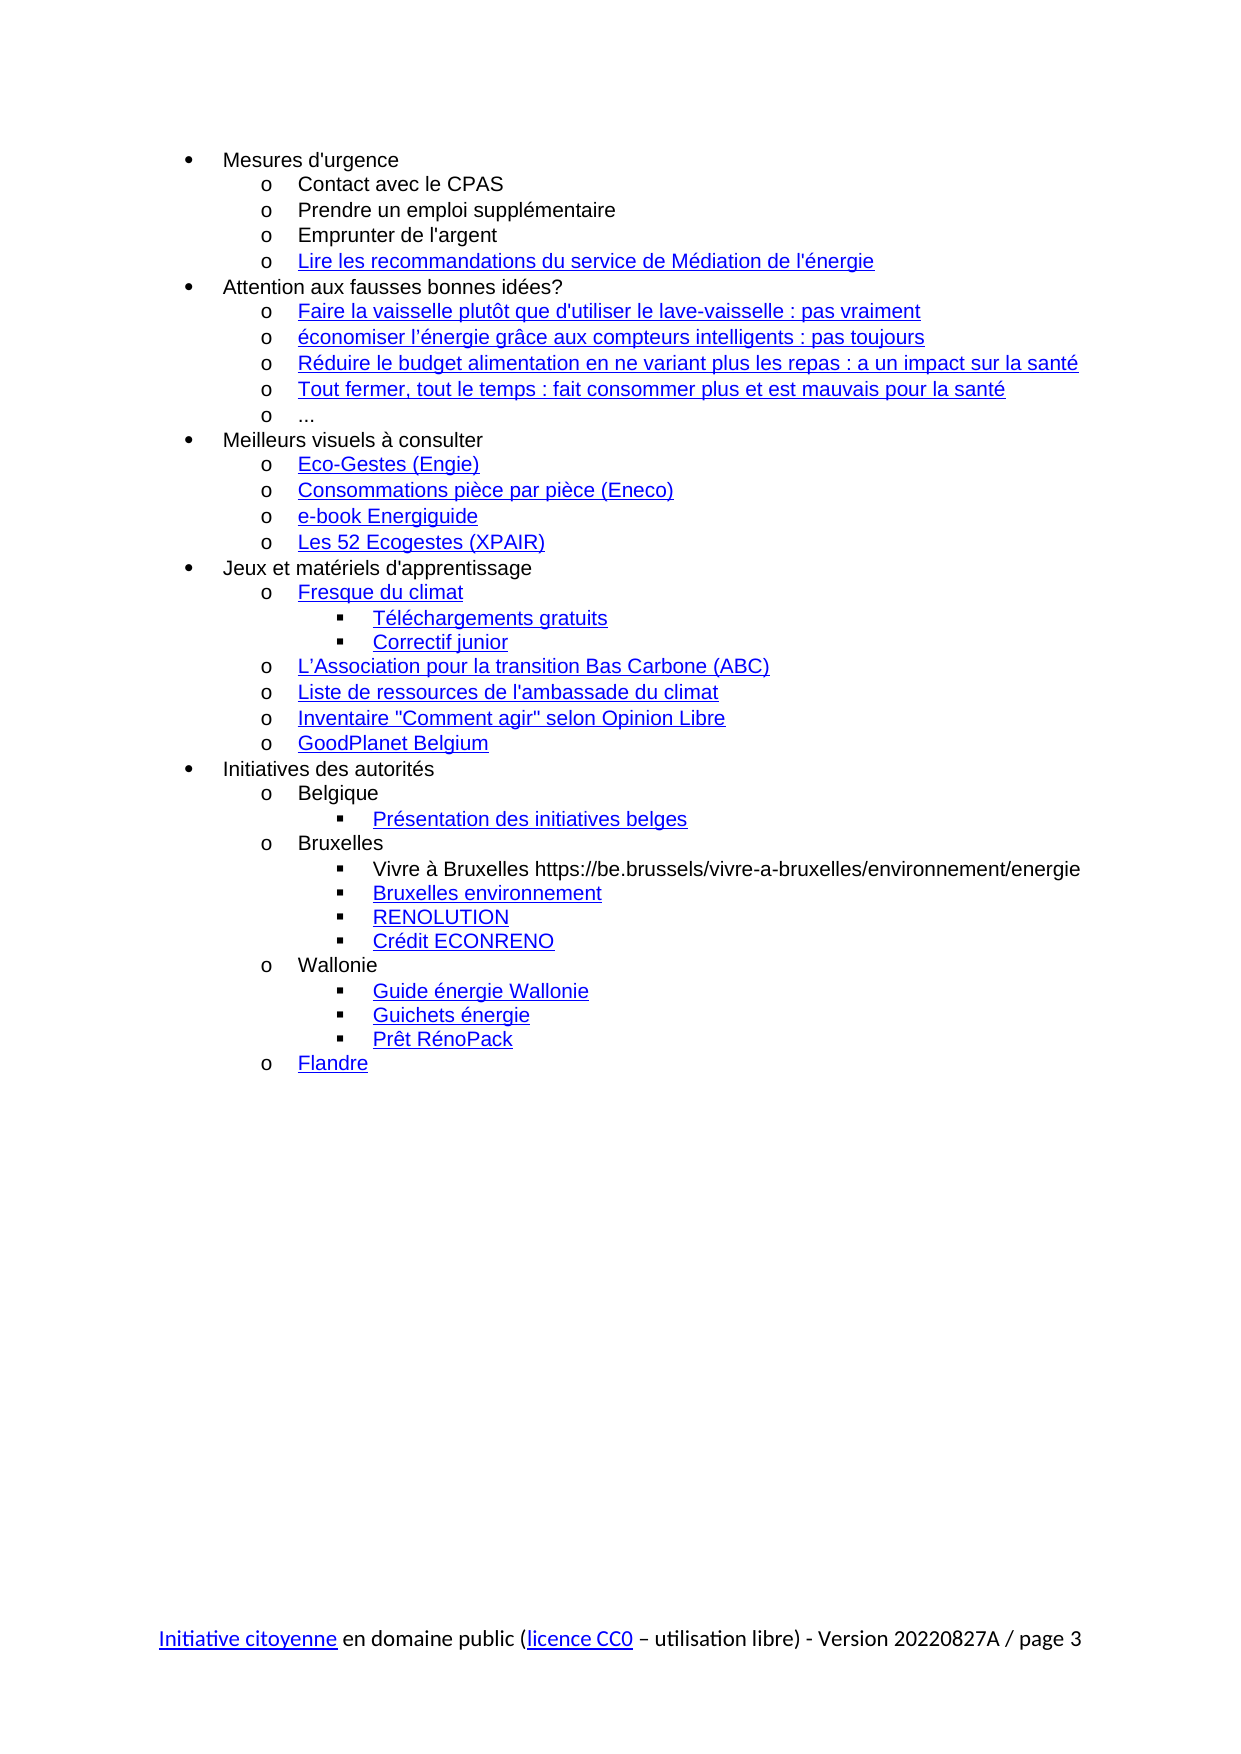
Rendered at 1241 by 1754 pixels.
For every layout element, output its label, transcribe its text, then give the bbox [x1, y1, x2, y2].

list Liste de ressources de l'ambassade du climat [260, 679, 1093, 705]
list Prêt RénoPack [335, 1027, 1093, 1051]
list Tout fermer, tout le temps : fait consommer plus et est mauvais pour la santé [260, 377, 1093, 402]
list Contact avec le CPAS [260, 172, 1093, 197]
list économiser l’énergie grâce aux compteurs intelligents : pas toujours [260, 325, 1093, 351]
list Guichets énergie [335, 1003, 1093, 1027]
list Bruxelles [260, 831, 1093, 857]
list Guide énergie Wallonie [335, 979, 1093, 1003]
list Emprunter de l'argent [260, 223, 1093, 249]
list Belgique [260, 781, 1093, 807]
list ... [260, 402, 1093, 428]
list Faire la vaisselle plutôt que d'utiliser le lave-vaisselle : pas vraiment [260, 299, 1093, 325]
list Flandre [260, 1051, 1093, 1077]
list Jeux et matériels d'apprentissage [185, 556, 1093, 580]
list Inventaire "Comment agir" selon Opinion Libre [260, 705, 1093, 731]
list Les 52 Ecogestes (XPAIR) [260, 530, 1093, 556]
list Attention aux fausses bonnes idées? [185, 275, 1093, 299]
list Consommations pièce par pièce (Eneco) [260, 478, 1093, 504]
list Réduire le budget alimentation en ne variant plus les repas : a un impact sur la santé [260, 351, 1093, 377]
list L’Association pour la transition Bas Carbone (ABC) [260, 654, 1093, 679]
list Lire les recommandations du service de Médiation de l'énergie [260, 249, 1093, 275]
list Wallonie [260, 953, 1093, 979]
list Correctif junior [335, 629, 1093, 654]
list Téléchargements gratuits [335, 606, 1093, 629]
list Bruxelles environnement [335, 881, 1093, 905]
list Présentation des initiatives belges [335, 807, 1093, 831]
list Eco-Gestes (Engie) [260, 452, 1093, 478]
list Mesures d'urgence [185, 148, 1093, 172]
list Fresque du climat [260, 580, 1093, 606]
list Prendre un emploi supplémentaire [260, 197, 1093, 223]
list Initiatives des autorités [185, 757, 1093, 781]
list Meilleurs visuels à consulter [185, 428, 1093, 452]
list Crédit ECONRENO [335, 929, 1093, 953]
list e-book Energiguide [260, 504, 1093, 530]
list GoodPlanet Belgium [260, 731, 1093, 757]
list Vivre à Bruxelles https://be.brussels/vivre-a-bruxelles/environnement/energie [335, 857, 1093, 881]
list RENOLUTION [335, 905, 1093, 929]
